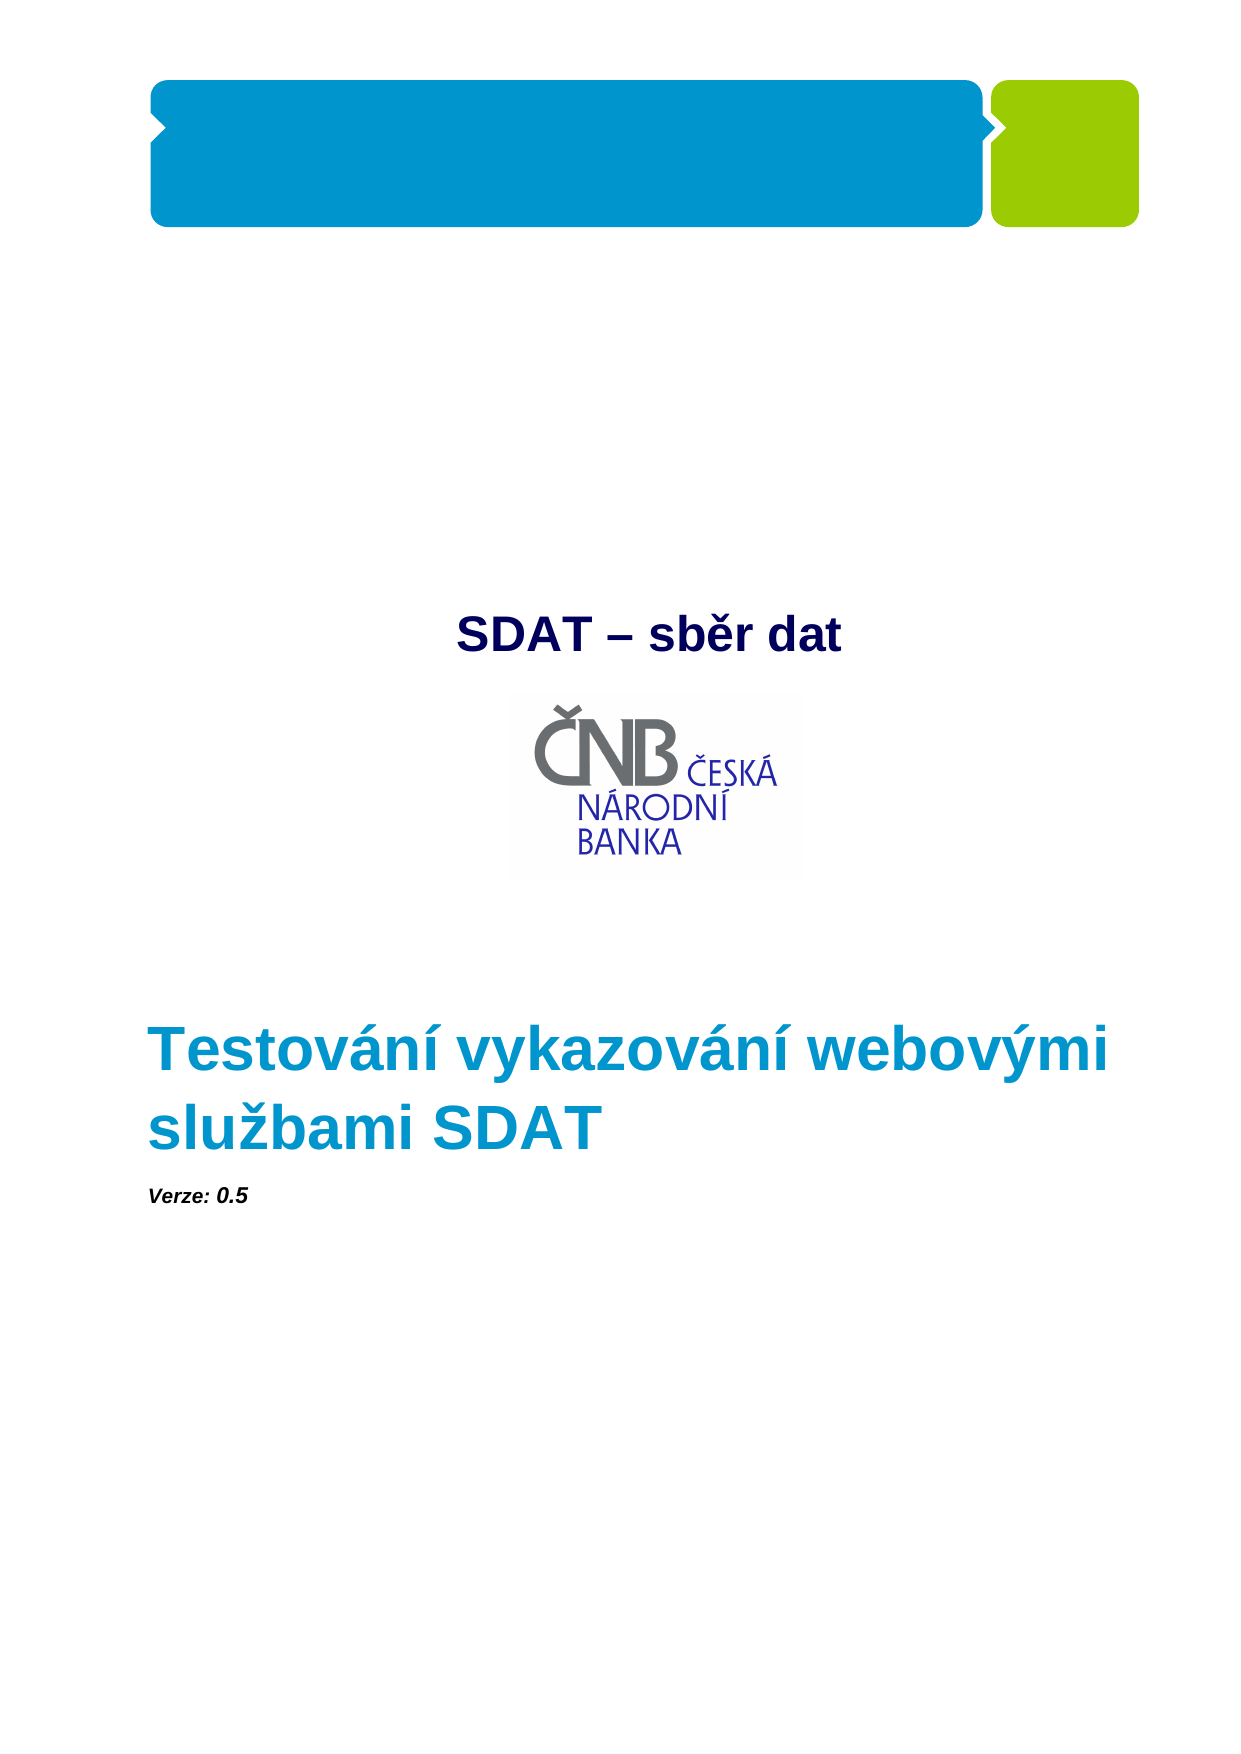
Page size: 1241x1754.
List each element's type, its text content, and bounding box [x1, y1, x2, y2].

picture [510, 693, 803, 880]
text Testování vykazování webovými službami SDAT [148, 1012, 1122, 1163]
title SDAT – sběr dat [295, 604, 1004, 662]
text Verze: 0.5 [148, 1182, 1122, 1209]
